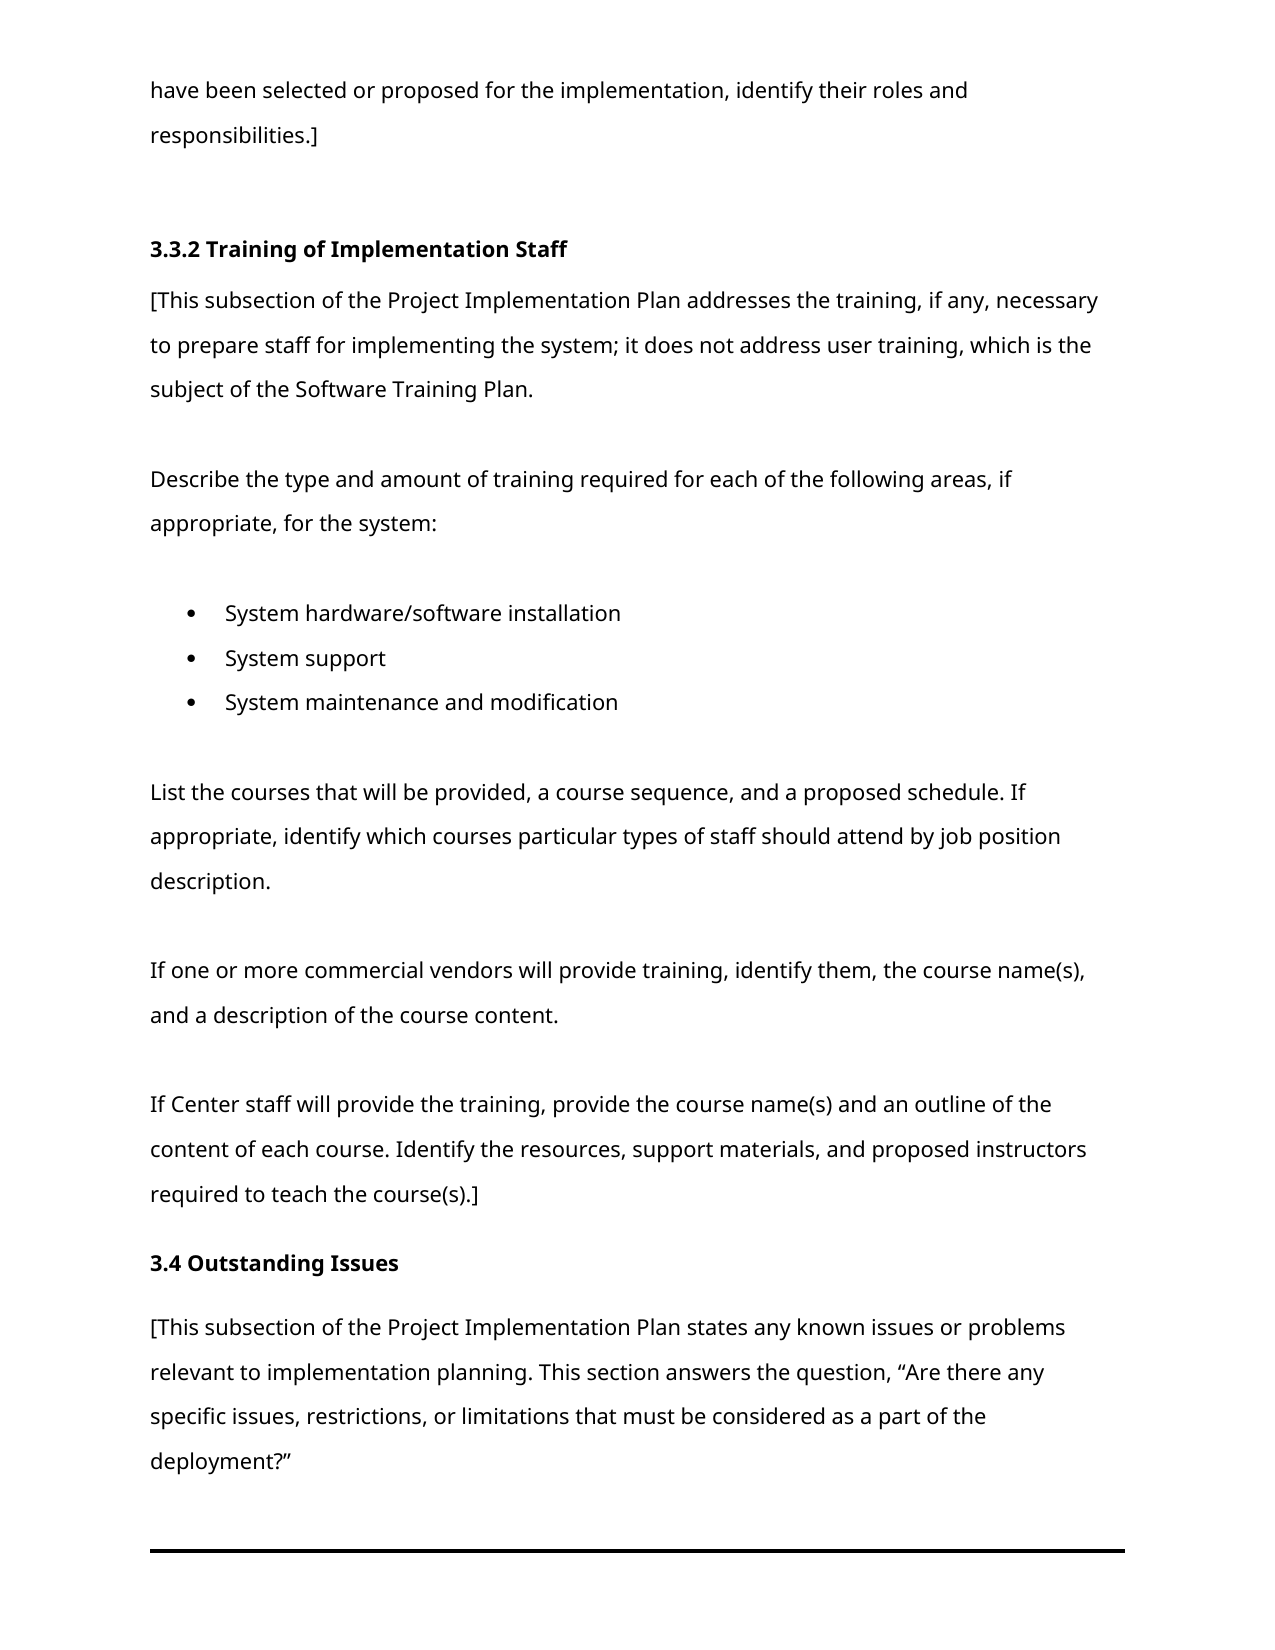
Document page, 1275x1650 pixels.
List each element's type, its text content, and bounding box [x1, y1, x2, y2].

list System maintenance and modification [187, 687, 1125, 717]
list System hardware/software installation [187, 598, 1125, 628]
text If one or more commercial vendors will provide training, identify them, the course name(s), and a description of the course content. [150, 955, 1125, 1030]
text Describe the type and amount of training required for each of the following areas, if appropriate, for the system: [150, 464, 1125, 538]
text [This subsection of the Project Implementation Plan states any known issues or problems relevant to implementation planning. This section answers the question, “Are there any specific issues, restrictions, or limitations that must be considered as a part of the deployment?” [150, 1312, 1125, 1476]
text [This subsection of the Project Implementation Plan addresses the training, if any, necessary to prepare staff for implementing the system; it does not address user training, which is the subject of the Software Training Plan. [150, 285, 1125, 404]
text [150, 75, 1125, 149]
list System support [187, 642, 1125, 672]
text List the courses that will be provided, a course sequence, and a proposed schedule. If appropriate, identify which courses particular types of staff should attend by job position description. [150, 777, 1125, 896]
text If Center staff will provide the training, provide the course name(s) and an outline of the content of each course. Identify the resources, support materials, and proposed instructors required to teach the course(s).] [150, 1089, 1125, 1208]
subtitle 3.3.2 Training of Implementation Staff [150, 234, 1125, 264]
subtitle 3.4 Outstanding Issues [150, 1248, 1125, 1278]
